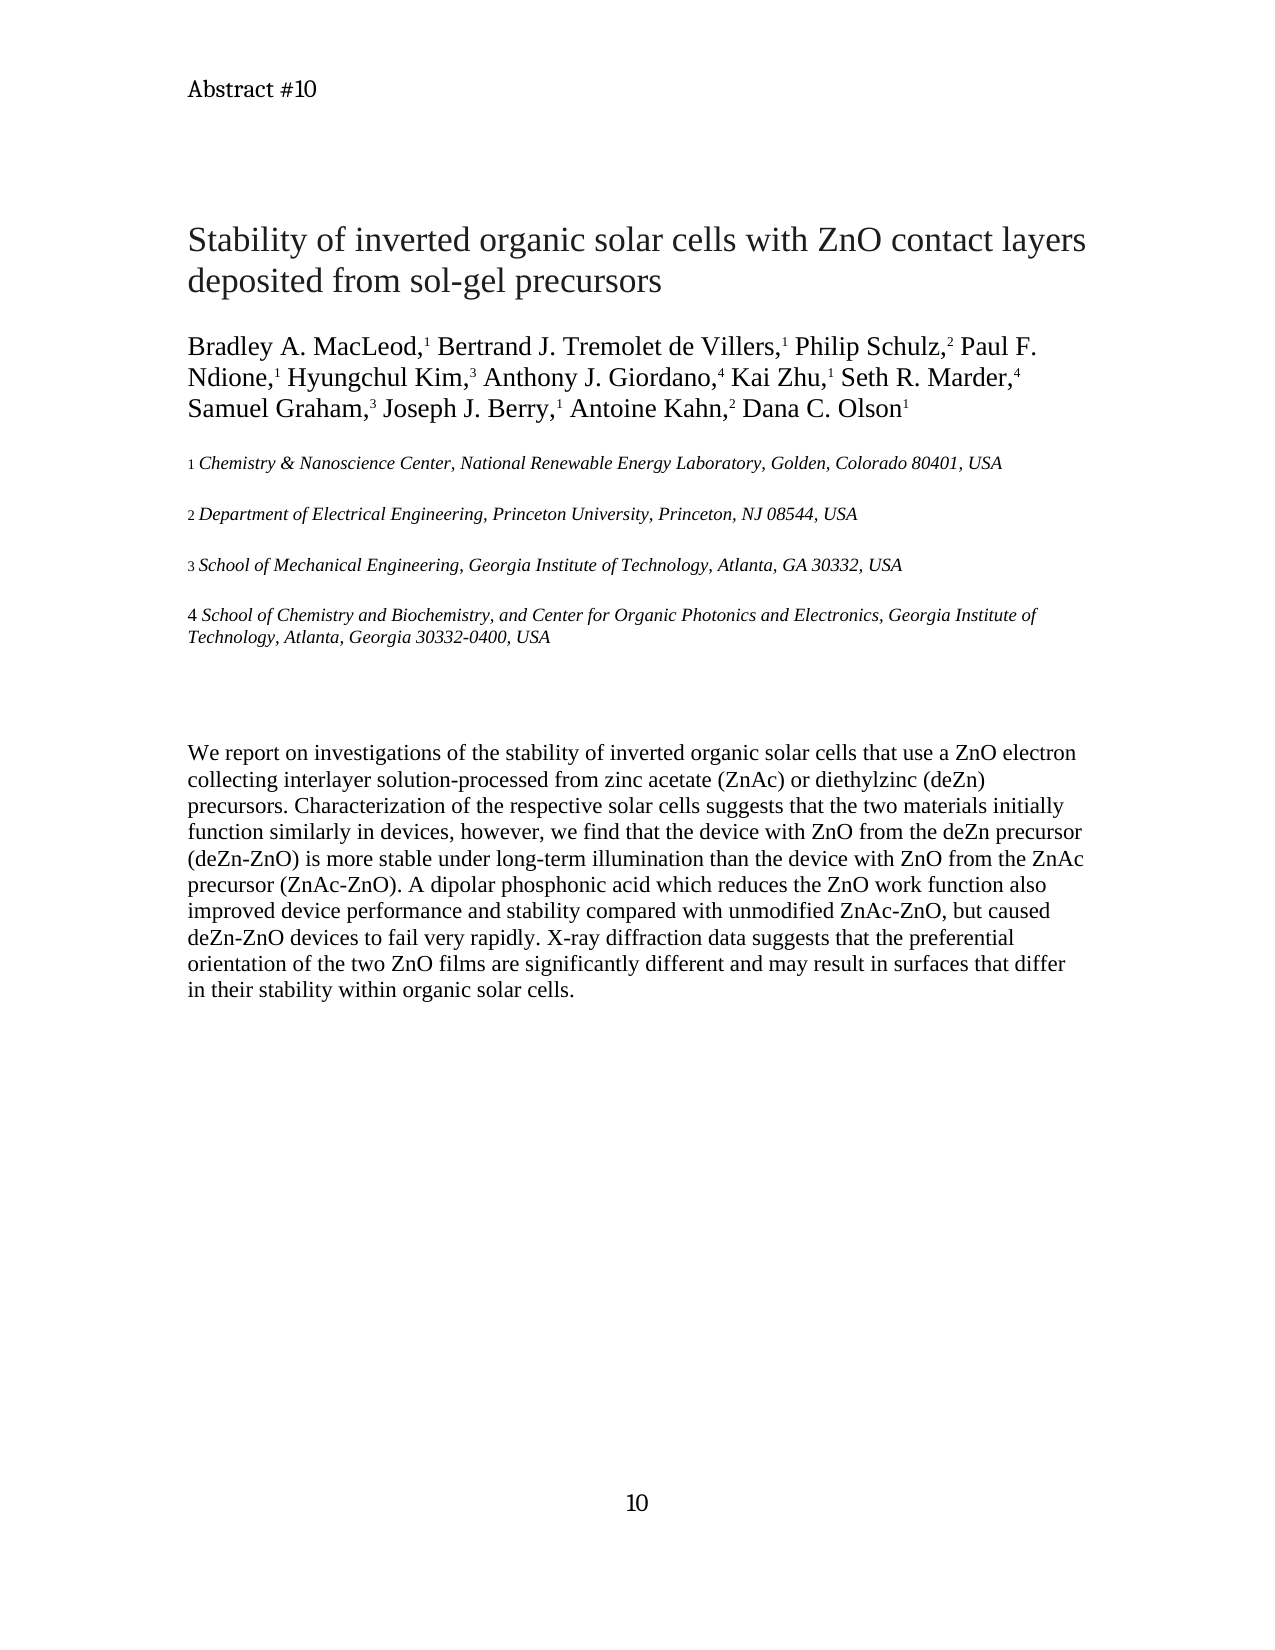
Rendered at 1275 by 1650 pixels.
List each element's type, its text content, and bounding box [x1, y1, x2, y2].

text Bradley A. MacLeod,1 Bertrand J. Tremolet de Villers,1 Philip Schulz,2 Paul F. Ndione,1 Hyungchul Kim,3 Anthony J. Giordano,4 Kai Zhu,1 Seth R. Marder,4 Samuel Graham,3 Joseph J. Berry,1 Antoine Kahn,2 Dana C. Olson1 [187, 329, 1087, 423]
text 1 Chemistry & Nanoscience Center, National Renewable Energy Laboratory, Golden, Colorado 80401, USA [187, 452, 1087, 474]
text We report on investigations of the stability of inverted organic solar cells that use a ZnO electron collecting interlayer solution-processed from zinc acetate (ZnAc) or diethylzinc (deZn) precursors. Characterization of the respective solar cells suggests that the two materials initially function similarly in devices, however, we find that the device with ZnO from the deZn precursor (deZn-ZnO) is more stable under long-term illumination than the device with ZnO from the ZnAc precursor (ZnAc-ZnO). A dipolar phosphonic acid which reduces the ZnO work function also improved device performance and stability compared with unmodified ZnAc-ZnO, but caused deZn-ZnO devices to fail very rapidly. X-ray diffraction data suggests that the preferential orientation of the two ZnO films are significantly different and may result in surfaces that differ in their stability within organic solar cells. [187, 739, 1087, 1003]
text 3 School of Mechanical Engineering, Georgia Institute of Technology, Atlanta, GA 30332, USA [187, 554, 1087, 575]
text Stability of inverted organic solar cells with ZnO contact layers deposited from sol-gel precursors [187, 219, 1087, 300]
text 4 School of Chemistry and Biochemistry, and Center for Organic Photonics and Electronics, Georgia Institute of Technology, Atlanta, Georgia 30332-0400, USA [187, 604, 1087, 647]
text 2 Department of Electrical Engineering, Princeton University, Princeton, NJ 08544, USA [187, 503, 1087, 524]
